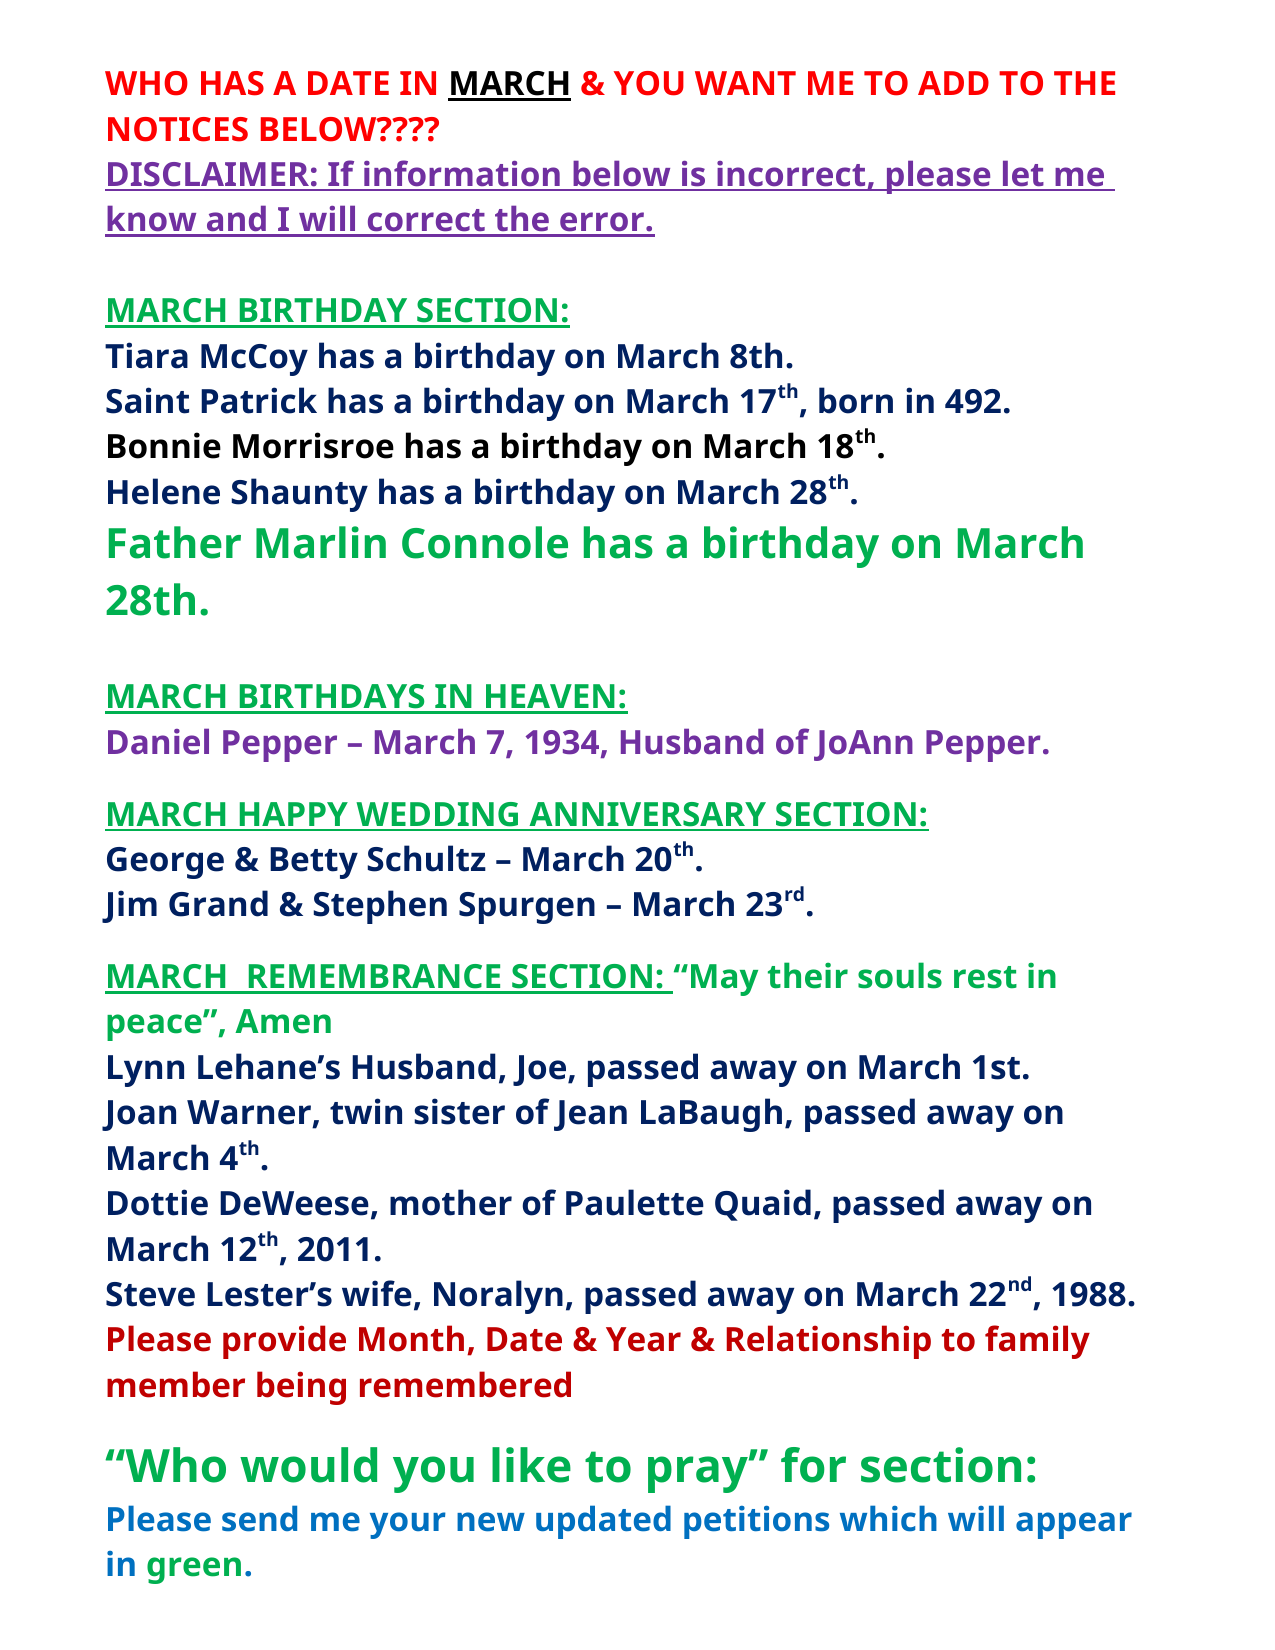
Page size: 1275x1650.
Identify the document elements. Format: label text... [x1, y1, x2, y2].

text Please send me your new updated petitions which will appear in green. [105, 1496, 1170, 1587]
text Jim Grand & Stephen Spurgen – March 23rd. [105, 881, 1170, 927]
text MARCH BIRTHDAY SECTION: [105, 287, 1170, 332]
text Please provide Month, Date & Year & Relationship to family member being remembered [105, 1316, 1170, 1407]
text MARCH HAPPY WEDDING ANNIVERSARY SECTION: [105, 790, 1170, 836]
text DISCLAIMER: If information below is incorrect, please let me know and I will correct the error. [105, 151, 1170, 242]
text Daniel Pepper – March 7, 1934, Husband of JoAnn Pepper. [105, 718, 1170, 764]
text Joan Warner, twin sister of Jean LaBaugh, passed away on March 4th. [105, 1089, 1170, 1180]
text Bonnie Morrisroe has a birthday on March 18th. [105, 423, 1170, 469]
text “Who would you like to pray” for section: [105, 1433, 1170, 1496]
text WHO HAS A DATE IN MARCH & YOU WANT ME TO ADD TO THE NOTICES BELOW???? [105, 60, 1170, 151]
text Lynn Lehane’s Husband, Joe, passed away on March 1st. [105, 1044, 1170, 1089]
text MARCH BIRTHDAYS IN HEAVEN: [105, 673, 1170, 718]
text Father Marlin Connole has a birthday on March 28th. [105, 514, 1170, 628]
text Dottie DeWeese, mother of Paulette Quaid, passed away on March 12th, 2011. [105, 1180, 1170, 1271]
text MARCH REMEMBRANCE SECTION: “May their souls rest in peace”, Amen [105, 953, 1170, 1044]
text Saint Patrick has a birthday on March 17th, born in 492. [105, 378, 1170, 423]
text George & Betty Schultz – March 20th. [105, 836, 1170, 881]
text Helene Shaunty has a birthday on March 28th. [105, 469, 1170, 514]
text Tiara McCoy has a birthday on March 8th. [105, 332, 1170, 378]
text Steve Lester’s wife, Noralyn, passed away on March 22nd, 1988. [105, 1271, 1170, 1316]
